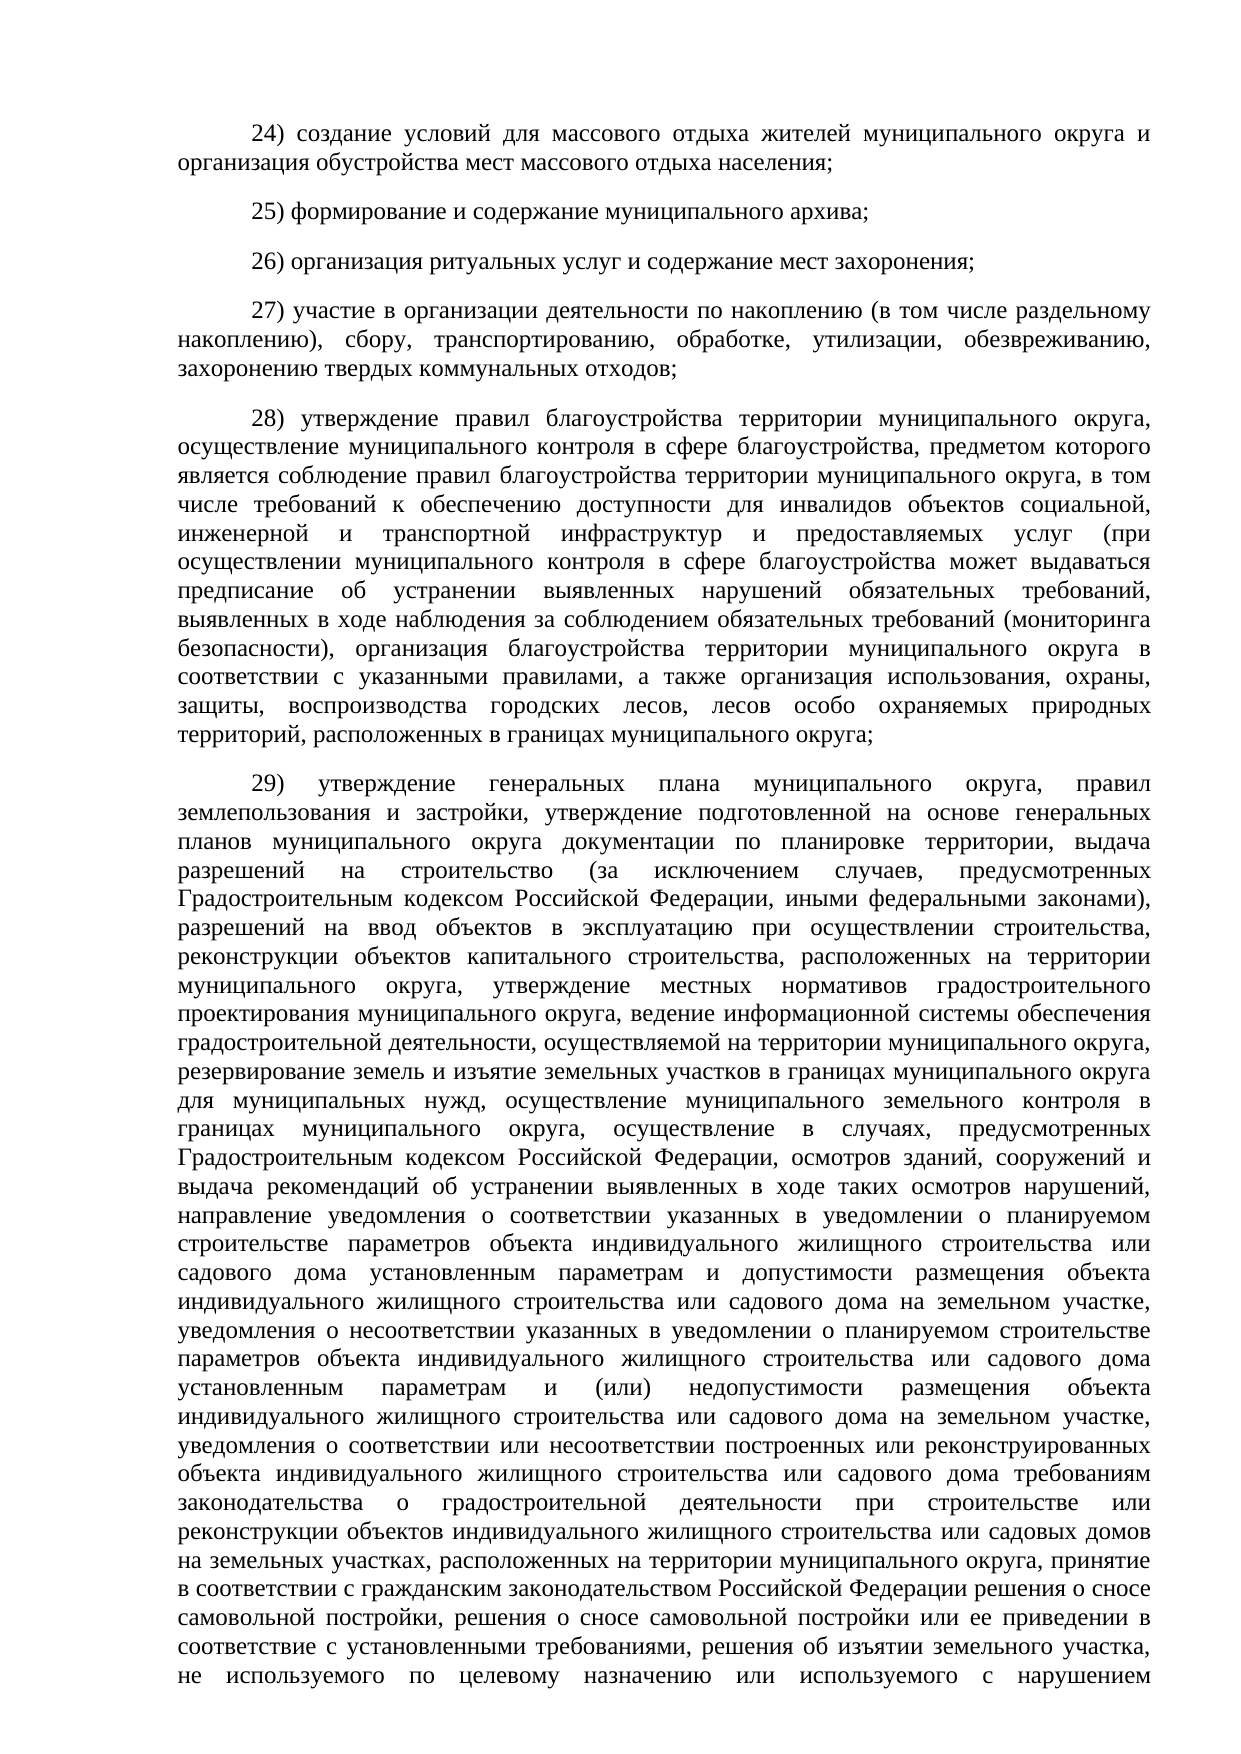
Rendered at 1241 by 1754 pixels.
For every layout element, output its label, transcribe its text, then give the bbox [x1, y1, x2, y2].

text 26) организация ритуальных услуг и содержание мест захоронения; [177, 246, 1152, 275]
text 27) участие в организации деятельности по накоплению (в том числе раздельному накоплению), сбору, транспортированию, обработке, утилизации, обезвреживанию, захоронению твердых коммунальных отходов; [177, 296, 1152, 382]
text 24) создание условий для массового отдыха жителей муниципального округа и организация обустройства мест массового отдыха населения; [177, 118, 1152, 176]
text 25) формирование и содержание муниципального архива; [177, 196, 1152, 225]
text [177, 768, 1152, 1688]
text 28) утверждение правил благоустройства территории муниципального округа, осуществление муниципального контроля в сфере благоустройства, предметом которого является соблюдение правил благоустройства территории муниципального округа, в том числе требований к обеспечению доступности для инвалидов объектов социальной, инженерной и транспортной инфраструктур и предоставляемых услуг (при осуществлении муниципального контроля в сфере благоустройства может выдаваться предписание об устранении выявленных нарушений обязательных требований, выявленных в ходе наблюдения за соблюдением обязательных требований (мониторинга безопасности), организация благоустройства территории муниципального округа в соответствии с указанными правилами, а также организация использования, охраны, защиты, воспроизводства городских лесов, лесов особо охраняемых природных территорий, расположенных в границах муниципального округа; [177, 403, 1152, 748]
